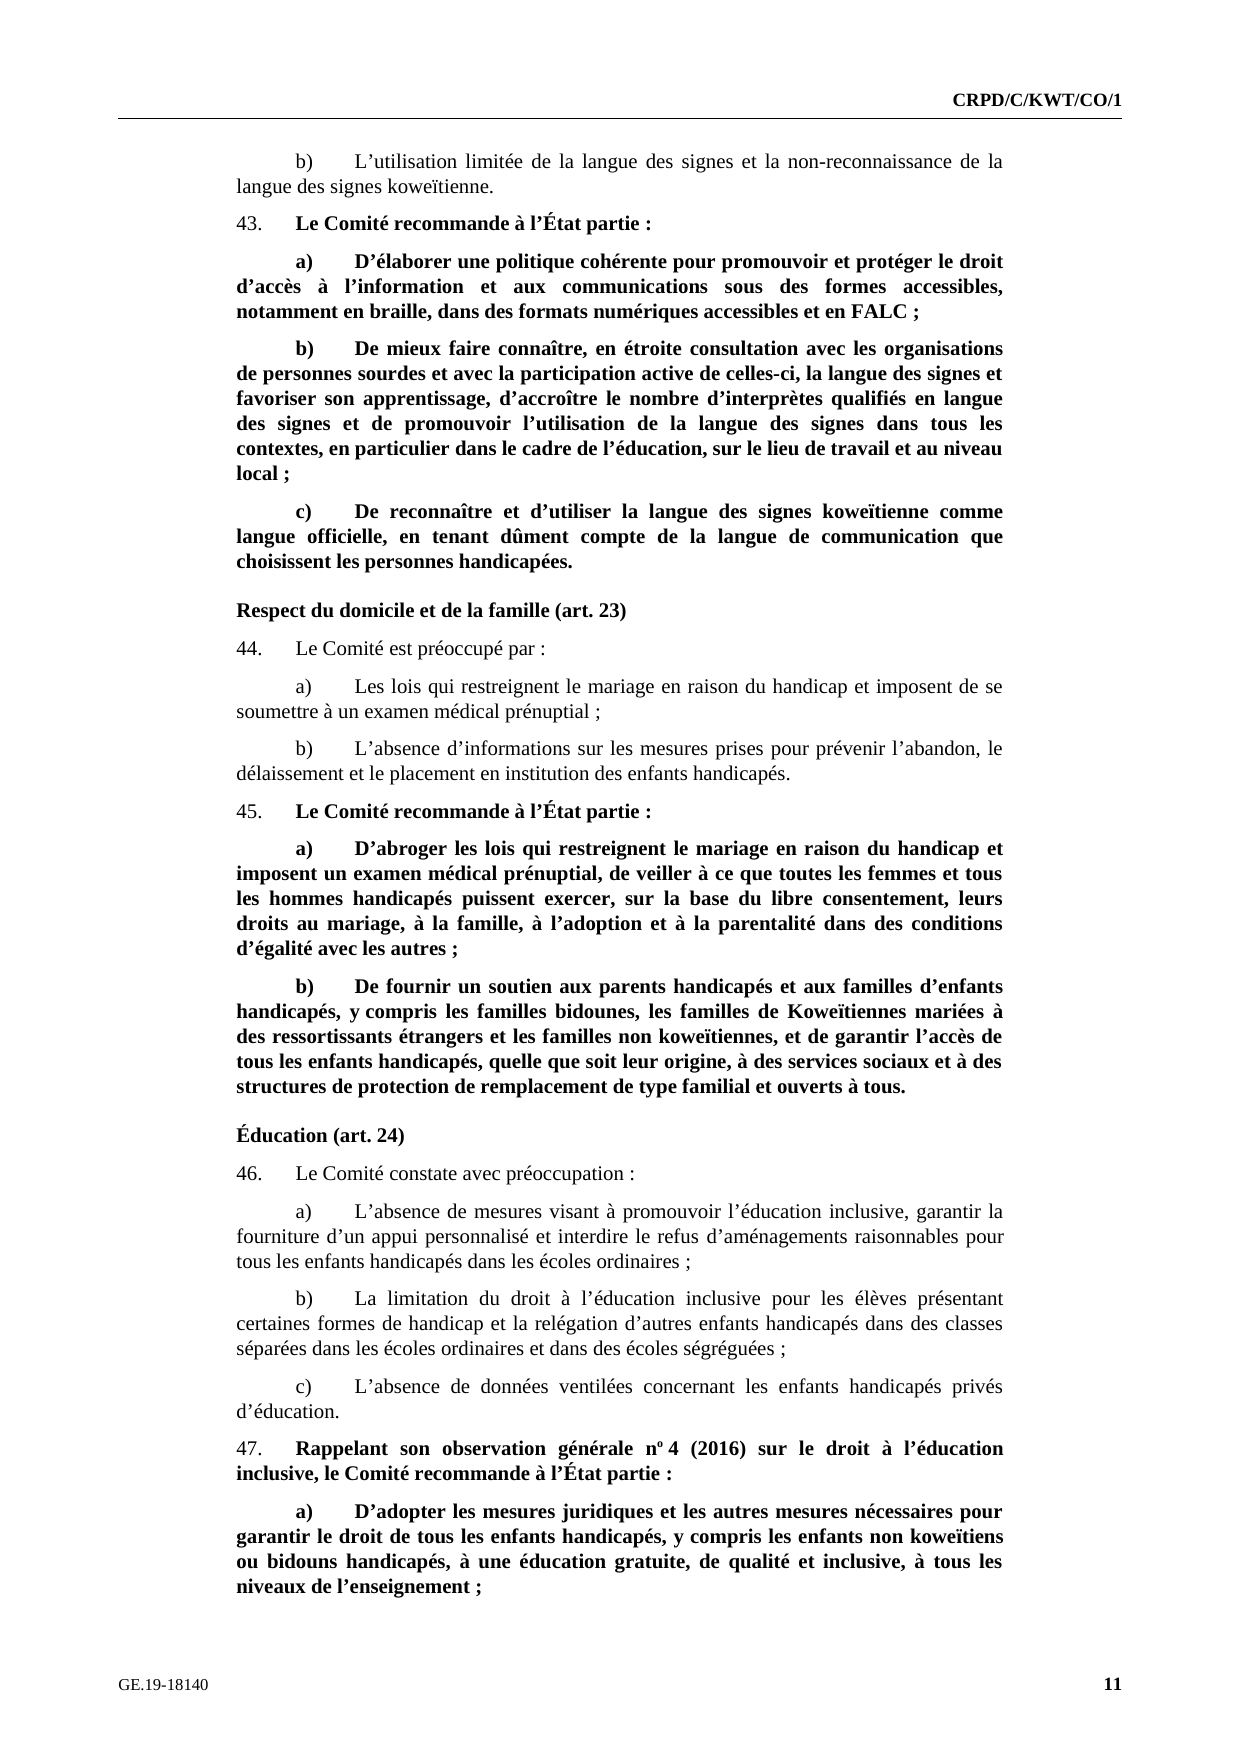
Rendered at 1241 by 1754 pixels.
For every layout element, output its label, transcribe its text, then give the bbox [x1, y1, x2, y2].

text Éducation (art. 24) [118, 1123, 1004, 1148]
text b) L’absence d’informations sur les mesures prises pour prévenir l’abandon, le délaissement et le placement en institution des enfants handicapés. [236, 735, 1004, 785]
text a) D’abroger les lois qui restreignent le mariage en raison du handicap et imposent un examen médical prénuptial, de veiller à ce que toutes les femmes et tous les hommes handicapés puissent exercer, sur la base du libre consentement, leurs droits au mariage, à la famille, à l’adoption et à la parentalité dans des conditions d’égalité avec les autres ; [236, 835, 1004, 960]
text a) D’élaborer une politique cohérente pour promouvoir et protéger le droit d’accès à l’information et aux communications sous des formes accessibles, notamment en braille, dans des formats numériques accessibles et en FALC ; [236, 248, 1004, 323]
text 46. Le Comité constate avec préoccupation : [236, 1160, 1004, 1185]
text 45. Le Comité recommande à l’État partie : [236, 798, 1004, 823]
text a) D’adopter les mesures juridiques et les autres mesures nécessaires pour garantir le droit de tous les enfants handicapés, y compris les enfants non koweïtiens ou bidouns handicapés, à une éducation gratuite, de qualité et inclusive, à tous les niveaux de l’enseignement ; [236, 1498, 1004, 1598]
text 44. Le Comité est préoccupé par : [236, 635, 1004, 660]
text b) De fournir un soutien aux parents handicapés et aux familles d’enfants handicapés, y compris les familles bidounes, les familles de Koweïtiennes mariées à des ressortissants étrangers et les familles non koweïtiennes, et de garantir l’accès de tous les enfants handicapés, quelle que soit leur origine, à des services sociaux et à des structures de protection de remplacement de type familial et ouverts à tous. [236, 973, 1004, 1098]
text b) La limitation du droit à l’éducation inclusive pour les élèves présentant certaines formes de handicap et la relégation d’autres enfants handicapés dans des classes séparées dans les écoles ordinaires et dans des écoles ségréguées ; [236, 1285, 1004, 1360]
text b) L’utilisation limitée de la langue des signes et la non-reconnaissance de la langue des signes koweïtienne. [236, 148, 1004, 198]
text Respect du domicile et de la famille (art. 23) [118, 598, 1004, 623]
text a) Les lois qui restreignent le mariage en raison du handicap et imposent de se soumettre à un examen médical prénuptial ; [236, 673, 1004, 723]
text a) L’absence de mesures visant à promouvoir l’éducation inclusive, garantir la fourniture d’un appui personnalisé et interdire le refus d’aménagements raisonnables pour tous les enfants handicapés dans les écoles ordinaires ; [236, 1198, 1004, 1273]
text 47. Rappelant son observation générale no 4 (2016) sur le droit à l’éducation inclusive, le Comité recommande à l’État partie : [236, 1435, 1004, 1485]
text c) L’absence de données ventilées concernant les enfants handicapés privés d’éducation. [236, 1373, 1004, 1423]
text c) De reconnaître et d’utiliser la langue des signes koweïtienne comme langue officielle, en tenant dûment compte de la langue de communication que choisissent les personnes handicapées. [236, 498, 1004, 573]
text 43. Le Comité recommande à l’État partie : [236, 210, 1004, 235]
text b) De mieux faire connaître, en étroite consultation avec les organisations de personnes sourdes et avec la participation active de celles-ci, la langue des signes et favoriser son apprentissage, d’accroître le nombre d’interprètes qualifiés en langue des signes et de promouvoir l’utilisation de la langue des signes dans tous les contextes, en particulier dans le cadre de l’éducation, sur le lieu de travail et au niveau local ; [236, 335, 1004, 485]
